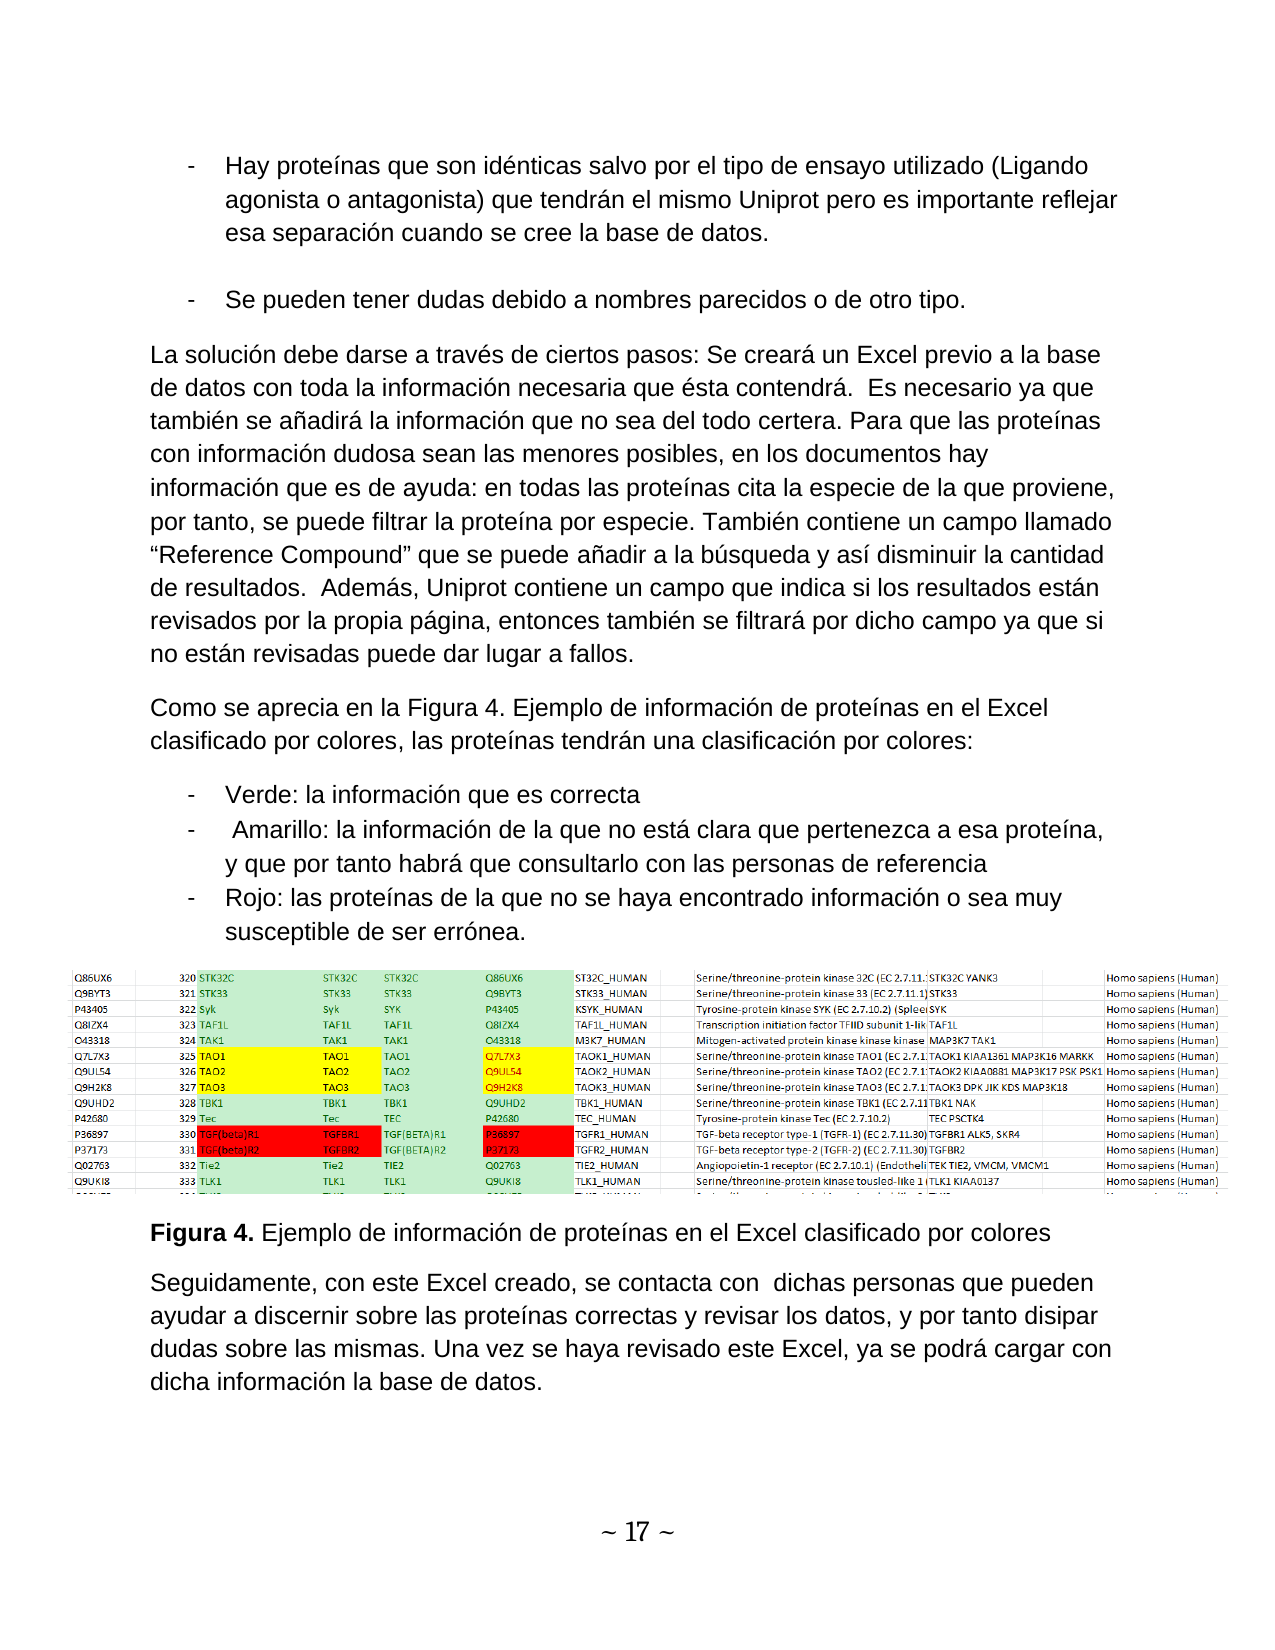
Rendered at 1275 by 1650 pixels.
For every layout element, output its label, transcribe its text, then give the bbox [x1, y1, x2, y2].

list Rojo: las proteínas de la que no se haya encontrado información o sea muy susceptible de ser errónea. [187, 882, 1125, 946]
list Verde: la información que es correcta [187, 779, 1125, 810]
list Se pueden tener dudas debido a nombres parecidos o de otro tipo. [187, 284, 1125, 314]
text Seguidamente, con este Excel creado, se contacta con dichas personas que pueden ayudar a discernir sobre las proteínas correctas y revisar los datos, y por tanto disipar dudas sobre las mismas. Una vez se haya revisado este Excel, ya se podrá cargar con dicha información la base de datos. [150, 1268, 1125, 1396]
picture [67, 970, 1229, 1194]
list Amarillo: la información de la que no está clara que pertenezca a esa proteína, y que por tanto habrá que consultarlo con las personas de referencia [187, 814, 1125, 878]
list Hay proteínas que son idénticas salvo por el tipo de ensayo utilizado (Ligando agonista o antagonista) que tendrán el mismo Uniprot pero es importante reflejar esa separación cuando se cree la base de datos. [187, 150, 1125, 247]
text La solución debe darse a través de ciertos pasos: Se creará un Excel previo a la base de datos con toda la información necesaria que ésta contendrá. Es necesario ya que también se añadirá la información que no sea del todo certera. Para que las proteínas con información dudosa sean las menores posibles, en los documentos hay información que es de ayuda: en todas las proteínas cita la especie de la que proviene, por tanto, se puede filtrar la proteína por especie. También contiene un campo llamado “Reference Compound” que se puede añadir a la búsqueda y así disminuir la cantidad de resultados. Además, Uniprot contiene un campo que indica si los resultados están revisados por la propia página, entonces también se filtrará por dicho campo ya que si no están revisadas puede dar lugar a fallos. [150, 340, 1125, 668]
